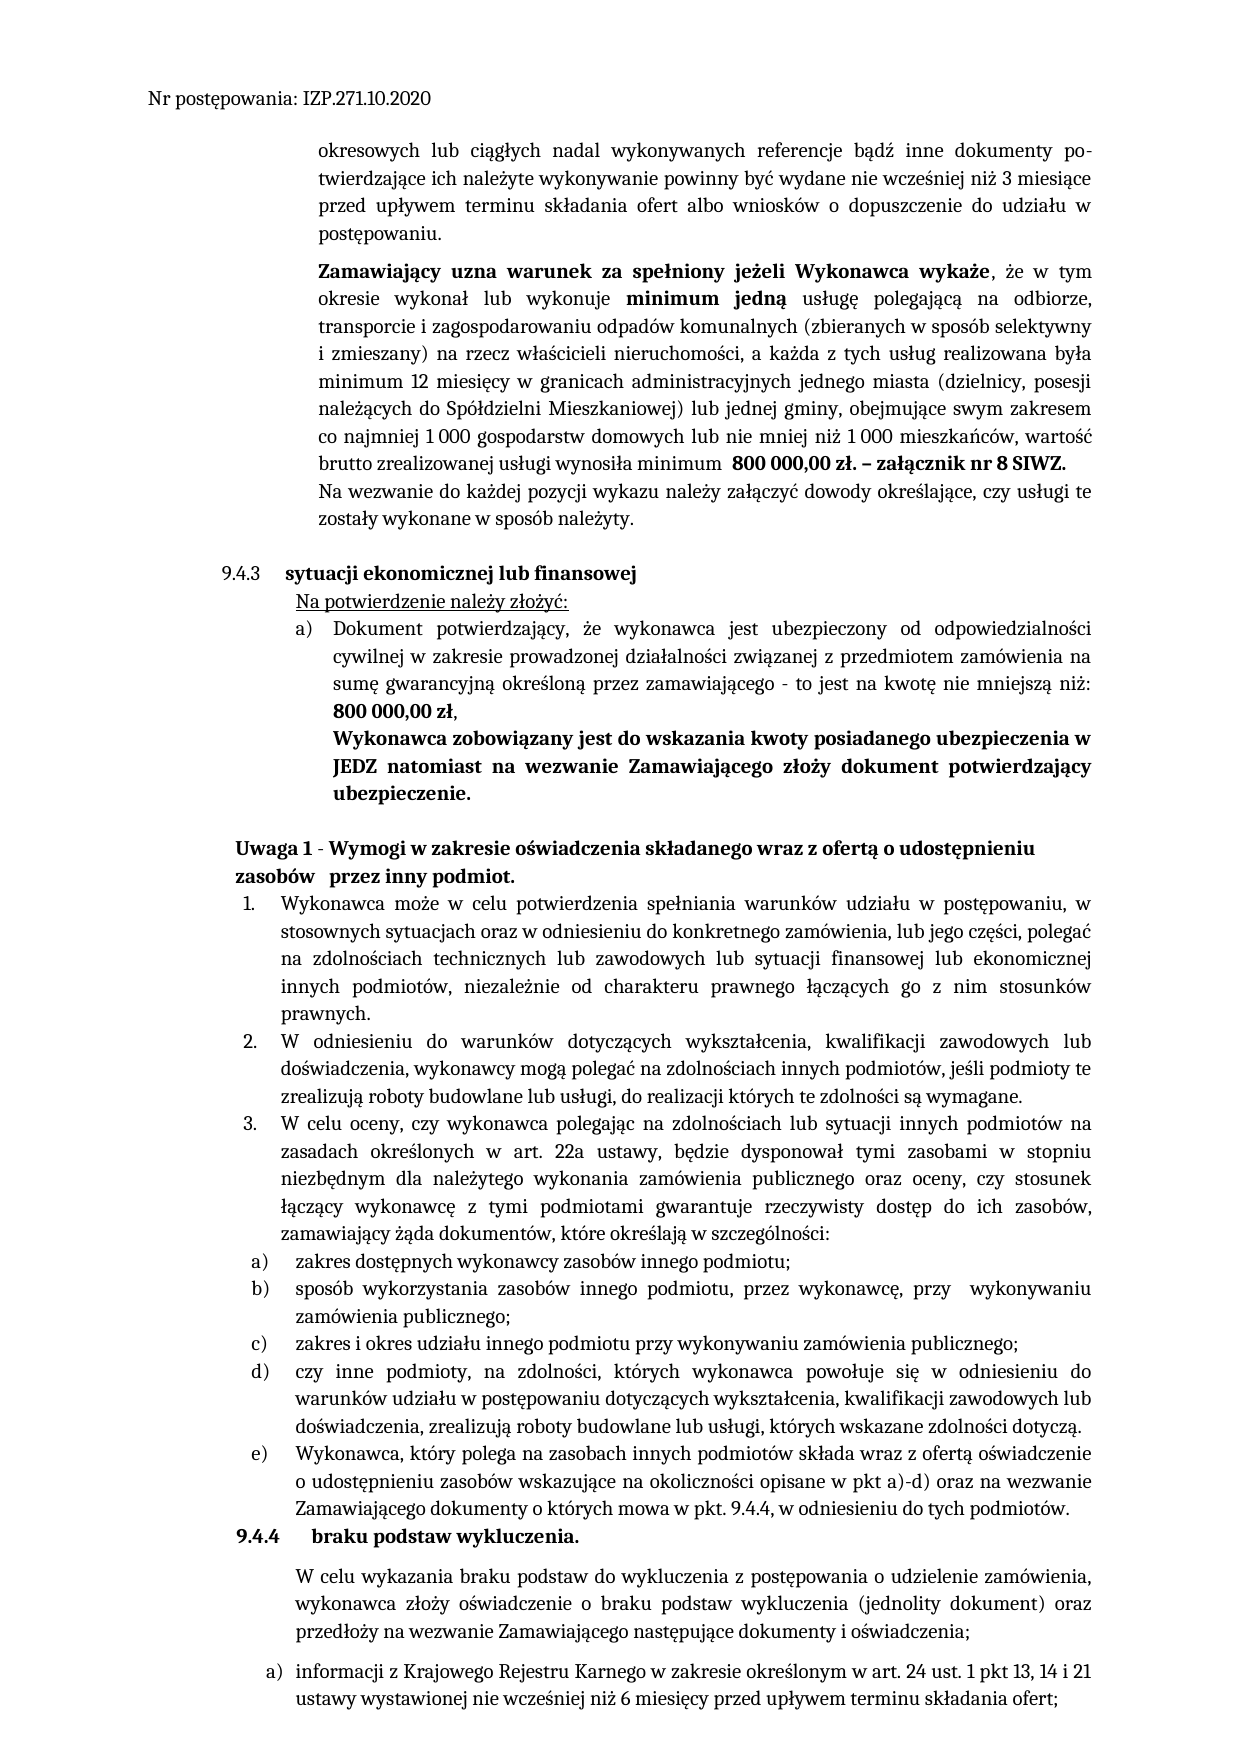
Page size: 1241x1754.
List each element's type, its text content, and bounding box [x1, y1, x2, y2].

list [318, 139, 1092, 245]
list Wykonawca może w celu potwierdzenia spełniania warunków udziału w postępowaniu, w stosownych sytuacjach oraz w odniesieniu do konkretnego zamówienia, lub jego części, polegać na zdolnościach technicznych lub zawodowych lub sytuacji finansowej lub ekonomicznej innych podmiotów, niezależnie od charakteru prawnego łączących go z nim stosunków prawnych. [243, 892, 1092, 1026]
text Uwaga 1 - Wymogi w zakresie oświadczenia składanego wraz z ofertą o udostępnieniu zasobów przez inny podmiot. [235, 837, 1092, 888]
list W odniesieniu do warunków dotyczących wykształcenia, kwalifikacji zawodowych lub doświadczenia, wykonawcy mogą polegać na zdolnościach innych podmiotów, jeśli podmioty te zrealizują roboty budowlane lub usługi, do realizacji których te zdolności są wymagane. [243, 1029, 1092, 1108]
list sposób wykorzystania zasobów innego podmiotu, przez wykonawcę, przy wykonywaniu zamówienia publicznego; [251, 1277, 1092, 1328]
list Wykonawca zobowiązany jest do wskazania kwoty posiadanego ubezpieczenia w JEDZ natomiast na wezwanie Zamawiającego złoży dokument potwierdzający ubezpieczenie. [333, 727, 1092, 806]
list Wykonawca, który polega na zasobach innych podmiotów składa wraz z ofertą oświadczenie o udostępnieniu zasobów wskazujące na okoliczności opisane w pkt a)-d) oraz na wezwanie Zamawiającego dokumenty o których mowa w pkt. 9.4.4, w odniesieniu do tych podmiotów. [251, 1442, 1092, 1521]
list informacji z Krajowego Rejestru Karnego w zakresie określonym w art. 24 ust. 1 pkt 13, 14 i 21 ustawy wystawionej nie wcześniej niż 6 miesięcy przed upływem terminu składania ofert; [266, 1659, 1092, 1711]
text Na potwierdzenie należy złożyć: [295, 589, 1092, 613]
list braku podstaw wykluczenia. [236, 1524, 1092, 1548]
list Na wezwanie do każdej pozycji wykazu należy załączyć dowody określające, czy usługi te zostały wykonane w sposób należyty. [318, 479, 1092, 531]
list czy inne podmioty, na zdolności, których wykonawca powołuje się w odniesieniu do warunków udziału w postępowaniu dotyczących wykształcenia, kwalifikacji zawodowych lub doświadczenia, zrealizują roboty budowlane lub usługi, których wskazane zdolności dotyczą. [251, 1359, 1092, 1438]
text 9.4.3 sytuacji ekonomicznej lub finansowej [222, 562, 1092, 586]
list zakres i okres udziału innego podmiotu przy wykonywaniu zamówienia publicznego; [251, 1332, 1092, 1356]
list Dokument potwierdzający, że wykonawca jest ubezpieczony od odpowiedzialności cywilnej w zakresie prowadzonej działalności związanej z przedmiotem zamówienia na sumę gwarancyjną określoną przez zamawiającego - to jest na kwotę nie mniejszą niż: 800 000,00 zł, [295, 617, 1092, 723]
text W celu wykazania braku podstaw do wykluczenia z postępowania o udzielenie zamówienia, wykonawca złoży oświadczenie o braku podstaw wykluczenia (jednolity dokument) oraz przedłoży na wezwanie Zamawiającego następujące dokumenty i oświadczenia; [295, 1564, 1092, 1643]
list Zamawiający uzna warunek za spełniony jeżeli Wykonawca wykaże, że w tym okresie wykonał lub wykonuje minimum jedną usługę polegającą na odbiorze, transporcie i zagospodarowaniu odpadów komunalnych (zbieranych w sposób selektywny i zmieszany) na rzecz właścicieli nieruchomości, a każda z tych usług realizowana była minimum 12 miesięcy w granicach administracyjnych jednego miasta (dzielnicy, posesji należących do Spółdzielni Mieszkaniowej) lub jednej gminy, obejmujące swym zakresem co najmniej 1 000 gospodarstw domowych lub nie mniej niż 1 000 mieszkańców, wartość brutto zrealizowanej usługi wynosiła minimum 800 000,00 zł. – załącznik nr 8 SIWZ. [318, 259, 1092, 476]
list W celu oceny, czy wykonawca polegając na zdolnościach lub sytuacji innych podmiotów na zasadach określonych w art. 22a ustawy, będzie dysponował tymi zasobami w stopniu niezbędnym dla należytego wykonania zamówienia publicznego oraz oceny, czy stosunek łączący wykonawcę z tymi podmiotami gwarantuje rzeczywisty dostęp do ich zasobów, zamawiający żąda dokumentów, które określają w szczególności: [243, 1112, 1092, 1246]
list zakres dostępnych wykonawcy zasobów innego podmiotu; [251, 1249, 1092, 1273]
